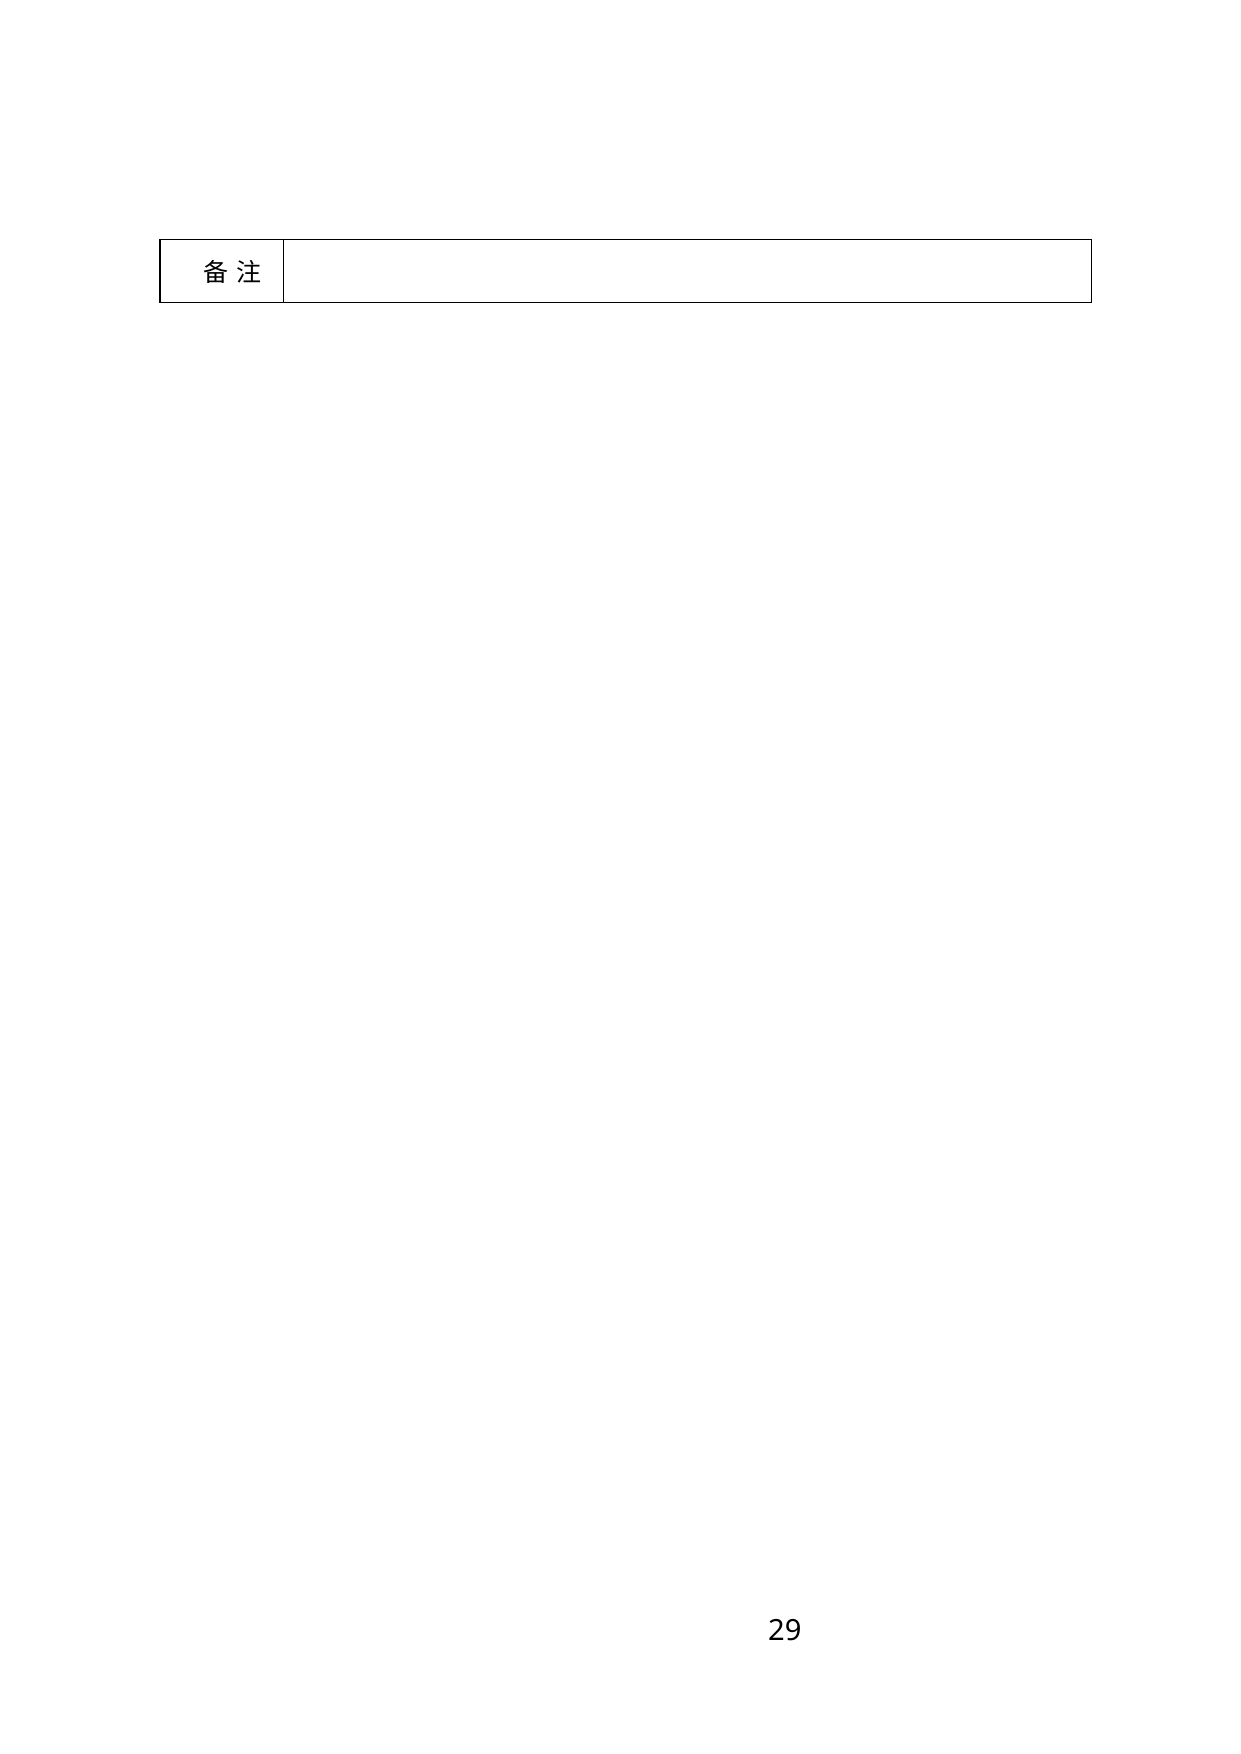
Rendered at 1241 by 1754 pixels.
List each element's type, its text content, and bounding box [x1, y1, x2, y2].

table_cell [284, 240, 1091, 302]
table_cell 备注 [161, 240, 283, 302]
